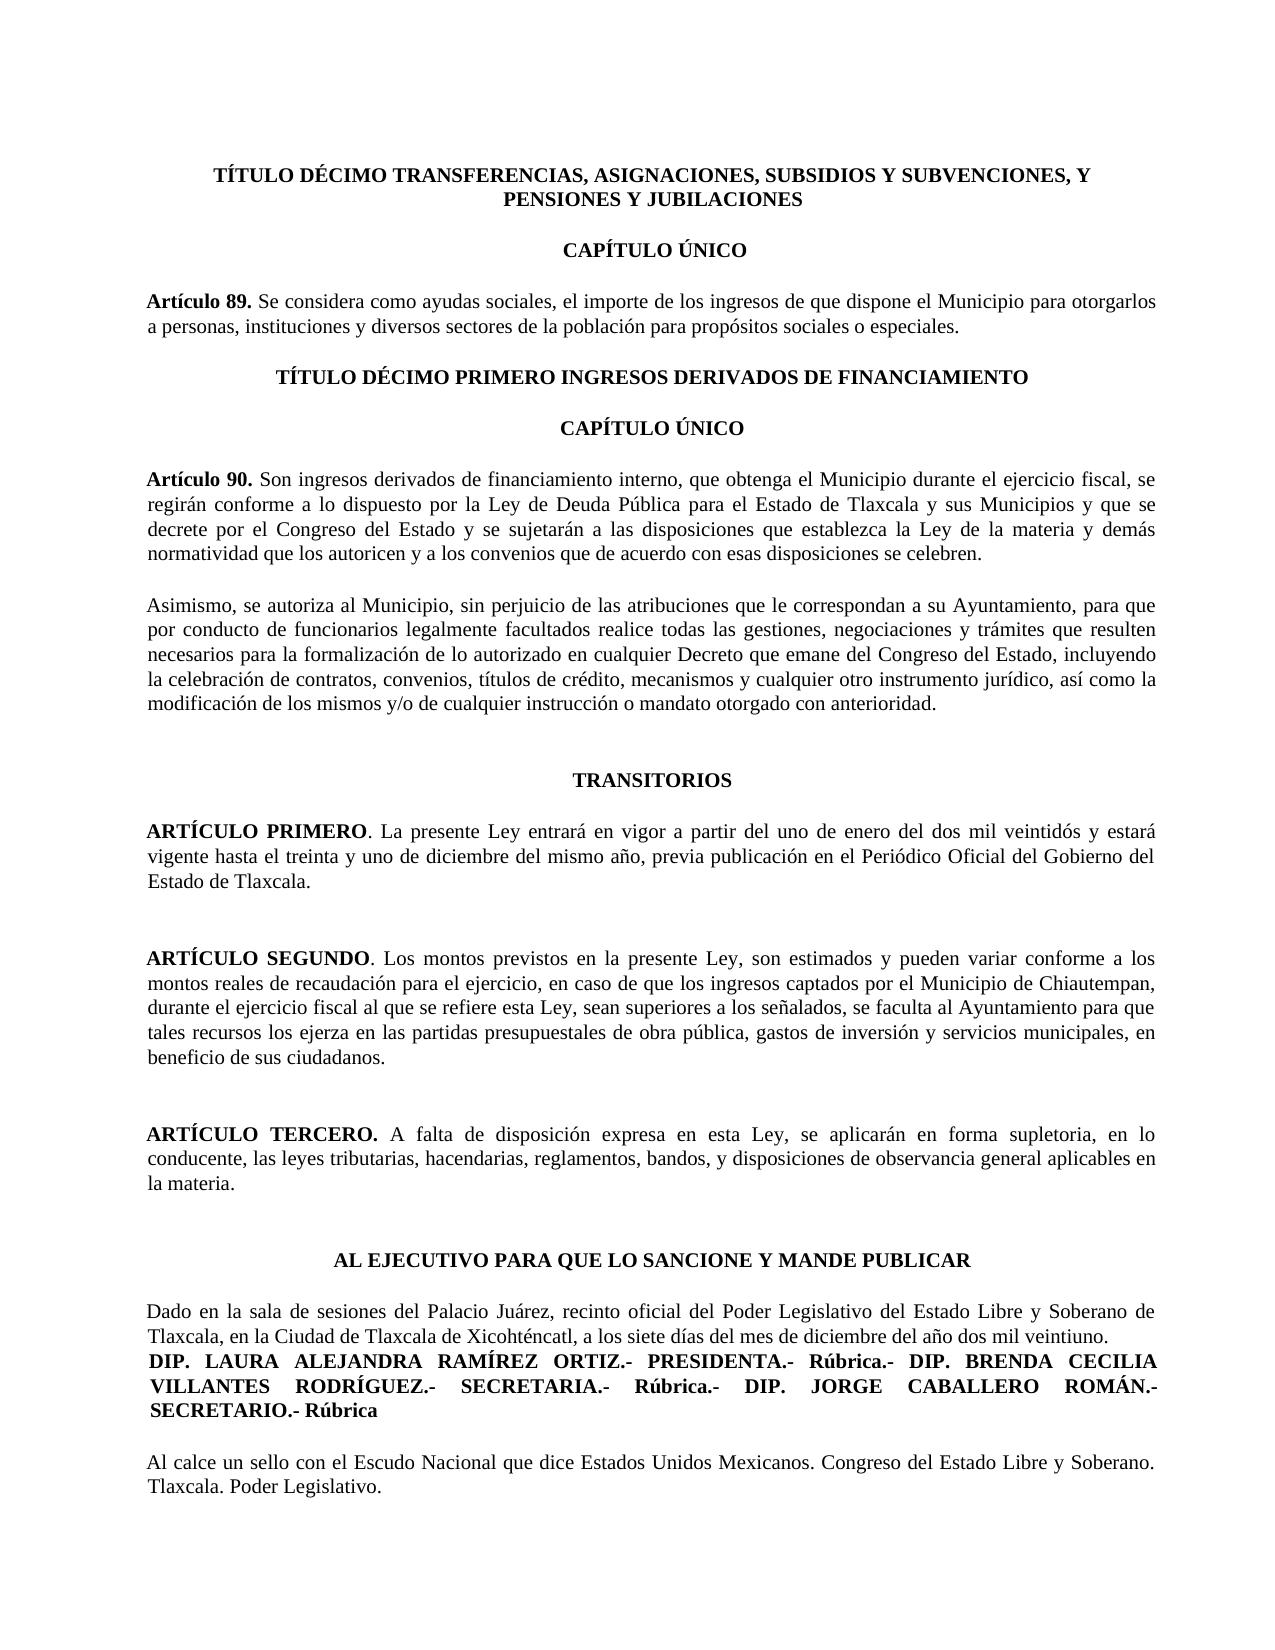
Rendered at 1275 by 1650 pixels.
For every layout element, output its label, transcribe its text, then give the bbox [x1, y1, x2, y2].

subtitle DIP. LAURA ALEJANDRA RAMÍREZ ORTIZ.- PRESIDENTA.- Rúbrica.- DIP. BRENDA CECILIA VILLANTES RODRÍGUEZ.- SECRETARIA.- Rúbrica.- DIP. JORGE CABALLERO ROMÁN.- SECRETARIO.- Rúbrica [149, 1349, 1158, 1422]
subtitle AL EJECUTIVO PARA QUE LO SANCIONE Y MANDE PUBLICAR [172, 1248, 1132, 1272]
text Dado en la sala de sesiones del Palacio Juárez, recinto oficial del Poder Legislativo del Estado Libre y Soberano de Tlaxcala, en la Ciudad de Tlaxcala de Xicohténcatl, a los siete días del mes de diciembre del año dos mil veintiuno. [146, 1299, 1157, 1348]
subtitle TRANSITORIOS [172, 768, 1132, 792]
text Asimismo, se autoriza al Municipio, sin perjuicio de las atribuciones que le correspondan a su Ayuntamiento, para que por conducto de funcionarios legalmente facultados realice todas las gestiones, negociaciones y trámites que resulten necesarios para la formalización de lo autorizado en cualquier Decreto que emane del Congreso del Estado, incluyendo la celebración de contratos, convenios, títulos de crédito, mecanismos y cualquier otro instrumento jurídico, así como la modificación de los mismos y/o de cualquier instrucción o mandato otorgado con anterioridad. [146, 592, 1157, 715]
text Artículo 89. Se considera como ayudas sociales, el importe de los ingresos de que dispone el Municipio para otorgarlos a personas, instituciones y diversos sectores de la población para propósitos sociales o especiales. [146, 289, 1157, 338]
text ARTÍCULO SEGUNDO. Los montos previstos en la presente Ley, son estimados y pueden variar conforme a los montos reales de recaudación para el ejercicio, en caso de que los ingresos captados por el Municipio de Chiautempan, durante el ejercicio fiscal al que se refiere esta Ley, sean superiores a los señalados, se faculta al Ayuntamiento para que tales recursos los ejerza en las partidas presupuestales de obra pública, gastos de inversión y servicios municipales, en beneficio de sus ciudadanos. [146, 946, 1157, 1069]
subtitle CAPÍTULO ÚNICO [172, 238, 1133, 262]
text Al calce un sello con el Escudo Nacional que dice Estados Unidos Mexicanos. Congreso del Estado Libre y Soberano. Tlaxcala. Poder Legislativo. [146, 1449, 1157, 1498]
text ARTÍCULO PRIMERO. La presente Ley entrará en vigor a partir del uno de enero del dos mil veintidós y estará vigente hasta el treinta y uno de diciembre del mismo año, previa publicación en el Periódico Oficial del Gobierno del Estado de Tlaxcala. [146, 819, 1157, 893]
text Artículo 90. Son ingresos derivados de financiamiento interno, que obtenga el Municipio durante el ejercicio fiscal, se regirán conforme a lo dispuesto por la Ley de Deuda Pública para el Estado de Tlaxcala y sus Municipios y que se decrete por el Congreso del Estado y se sujetarán a las disposiciones que establezca la Ley de la materia y demás normatividad que los autoricen y a los convenios que de acuerdo con esas disposiciones se celebren. [146, 467, 1157, 565]
subtitle CAPÍTULO ÚNICO [172, 416, 1133, 440]
text TÍTULO DÉCIMO PRIMERO INGRESOS DERIVADOS DE FINANCIAMIENTO [172, 365, 1133, 389]
text TÍTULO DÉCIMO TRANSFERENCIAS, ASIGNACIONES, SUBSIDIOS Y SUBVENCIONES, Y PENSIONES Y JUBILACIONES [172, 162, 1133, 211]
text ARTÍCULO TERCERO. A falta de disposición expresa en esta Ley, se aplicarán en forma supletoria, en lo conducente, las leyes tributarias, hacendarias, reglamentos, bandos, y disposiciones de observancia general aplicables en la materia. [146, 1122, 1157, 1195]
